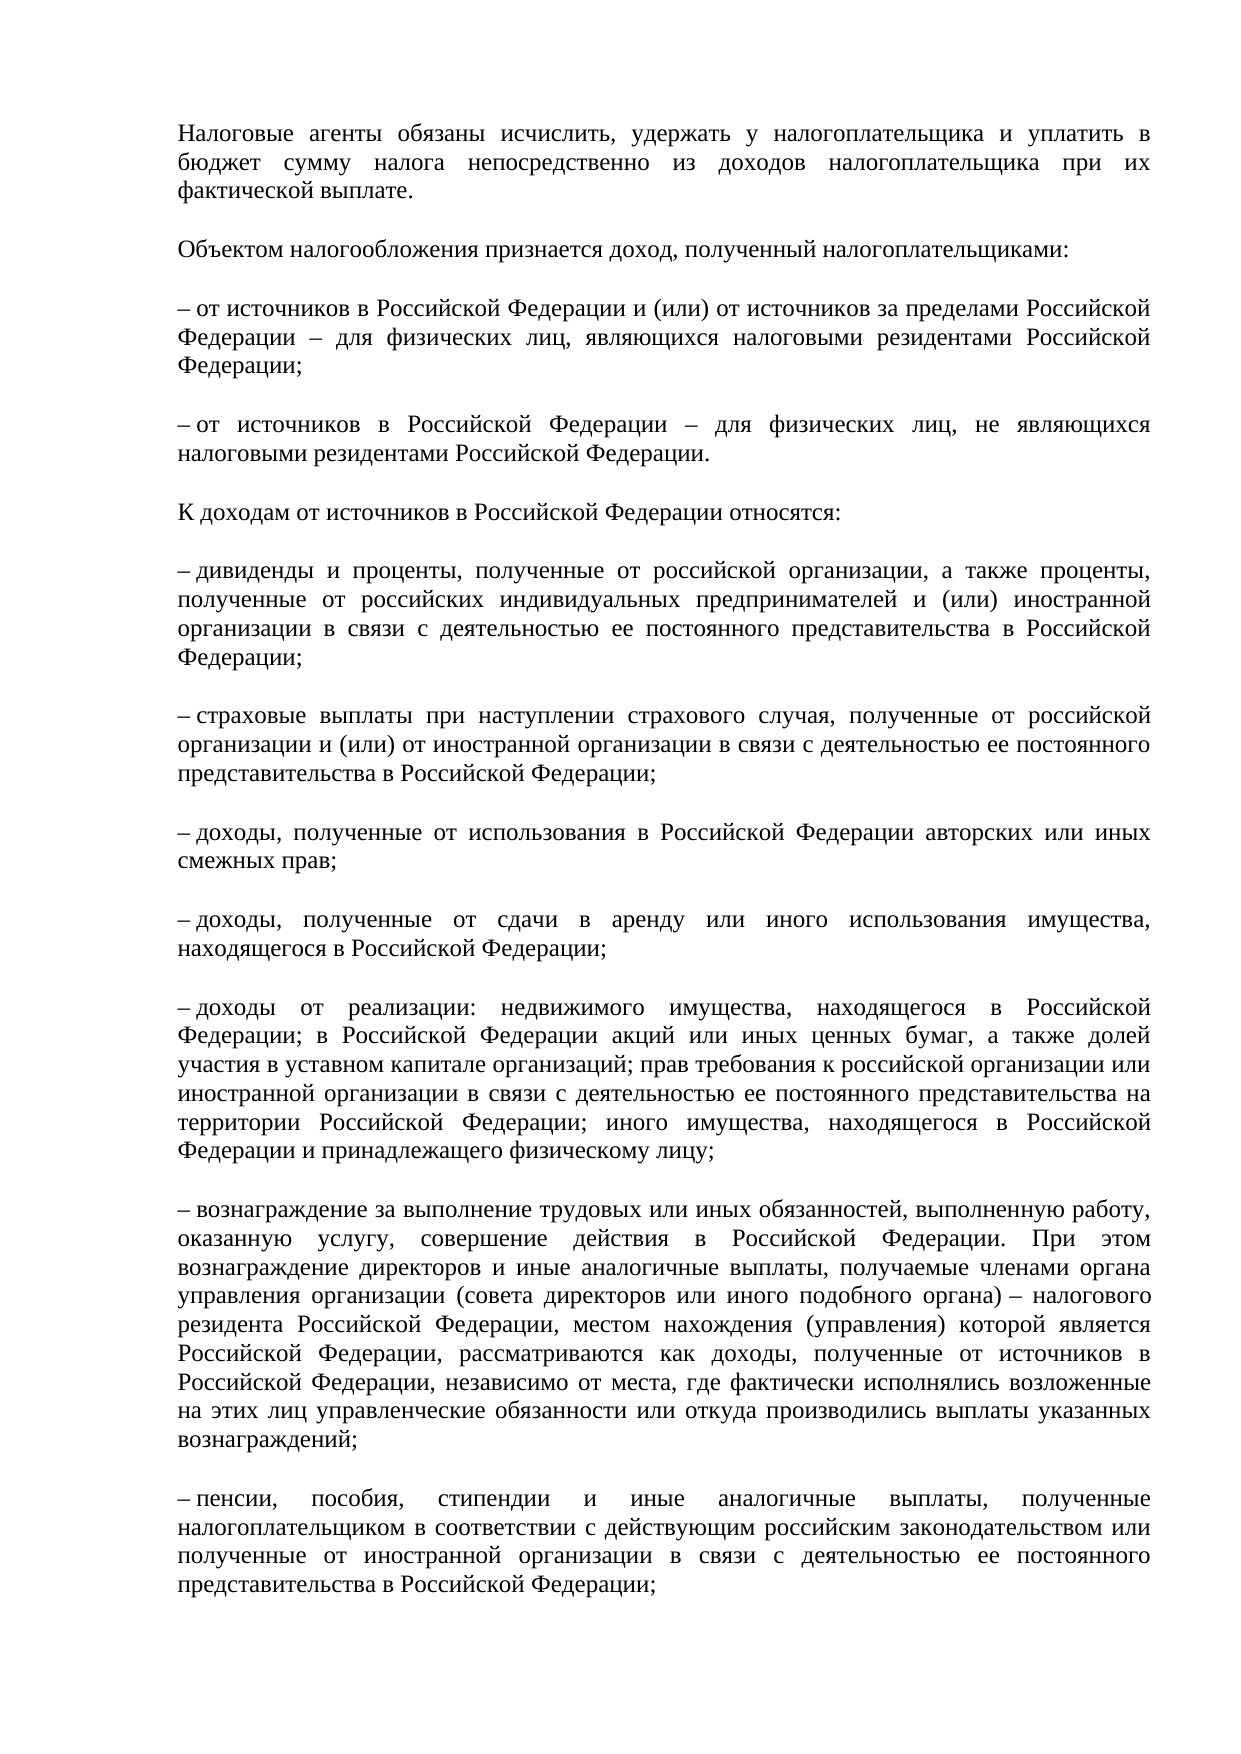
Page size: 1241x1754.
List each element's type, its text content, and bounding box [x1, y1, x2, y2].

text Налоговые агенты обязаны исчислить, удержать у налогоплательщика и уплатить в бюджет сумму налога непосредственно из доходов налогоплательщика при их фактической выплате. [177, 118, 1152, 204]
text – доходы, полученные от использования в Российской Федерации авторских или иных смежных прав; [177, 817, 1152, 874]
text – пенсии, пособия, стипендии и иные аналогичные выплаты, полученные налогоплательщиком в соответствии с действующим российским законодательством или полученные от иностранной организации в связи с деятельностью ее постоянного представительства в Российской Федерации; [177, 1483, 1152, 1598]
text – страховые выплаты при наступлении страхового случая, полученные от российской организации и (или) от иностранной организации в связи с деятельностью ее постоянного представительства в Российской Федерации; [177, 701, 1152, 787]
text Объектом налогообложения признается доход, полученный налогоплательщиками: [177, 234, 1152, 263]
text – от источников в Российской Федерации и (или) от источников за пределами Российской Федерации – для физических лиц, являющихся налоговыми резидентами Российской Федерации; [177, 293, 1152, 379]
text – вознаграждение за выполнение трудовых или иных обязанностей, выполненную работу, оказанную услугу, совершение действия в Российской Федерации. При этом вознаграждение директоров и иные аналогичные выплаты, получаемые членами органа управления организации (совета директоров или иного подобного органа) – налогового резидента Российской Федерации, местом нахождения (управления) которой является Российской Федерации, рассматриваются как доходы, полученные от источников в Российской Федерации, независимо от места, где фактически исполнялись возложенные на этих лиц управленческие обязанности или откуда производились выплаты указанных вознаграждений; [177, 1194, 1152, 1453]
text – доходы, полученные от сдачи в аренду или иного использования имущества, находящегося в Российской Федерации; [177, 904, 1152, 962]
text – доходы от реализации: недвижимого имущества, находящегося в Российской Федерации; в Российской Федерации акций или иных ценных бумаг, а также долей участия в уставном капитале организаций; прав требования к российской организации или иностранной организации в связи с деятельностью ее постоянного представительства на территории Российской Федерации; иного имущества, находящегося в Российской Федерации и принадлежащего физическому лицу; [177, 992, 1152, 1164]
text К доходам от источников в Российской Федерации относятся: [177, 497, 1152, 526]
text – от источников в Российской Федерации – для физических лиц, не являющихся налоговыми резидентами Российской Федерации. [177, 409, 1152, 467]
text – дивиденды и проценты, полученные от российской организации, а также проценты, полученные от российских индивидуальных предпринимателей и (или) иностранной организации в связи с деятельностью ее постоянного представительства в Российской Федерации; [177, 556, 1152, 671]
